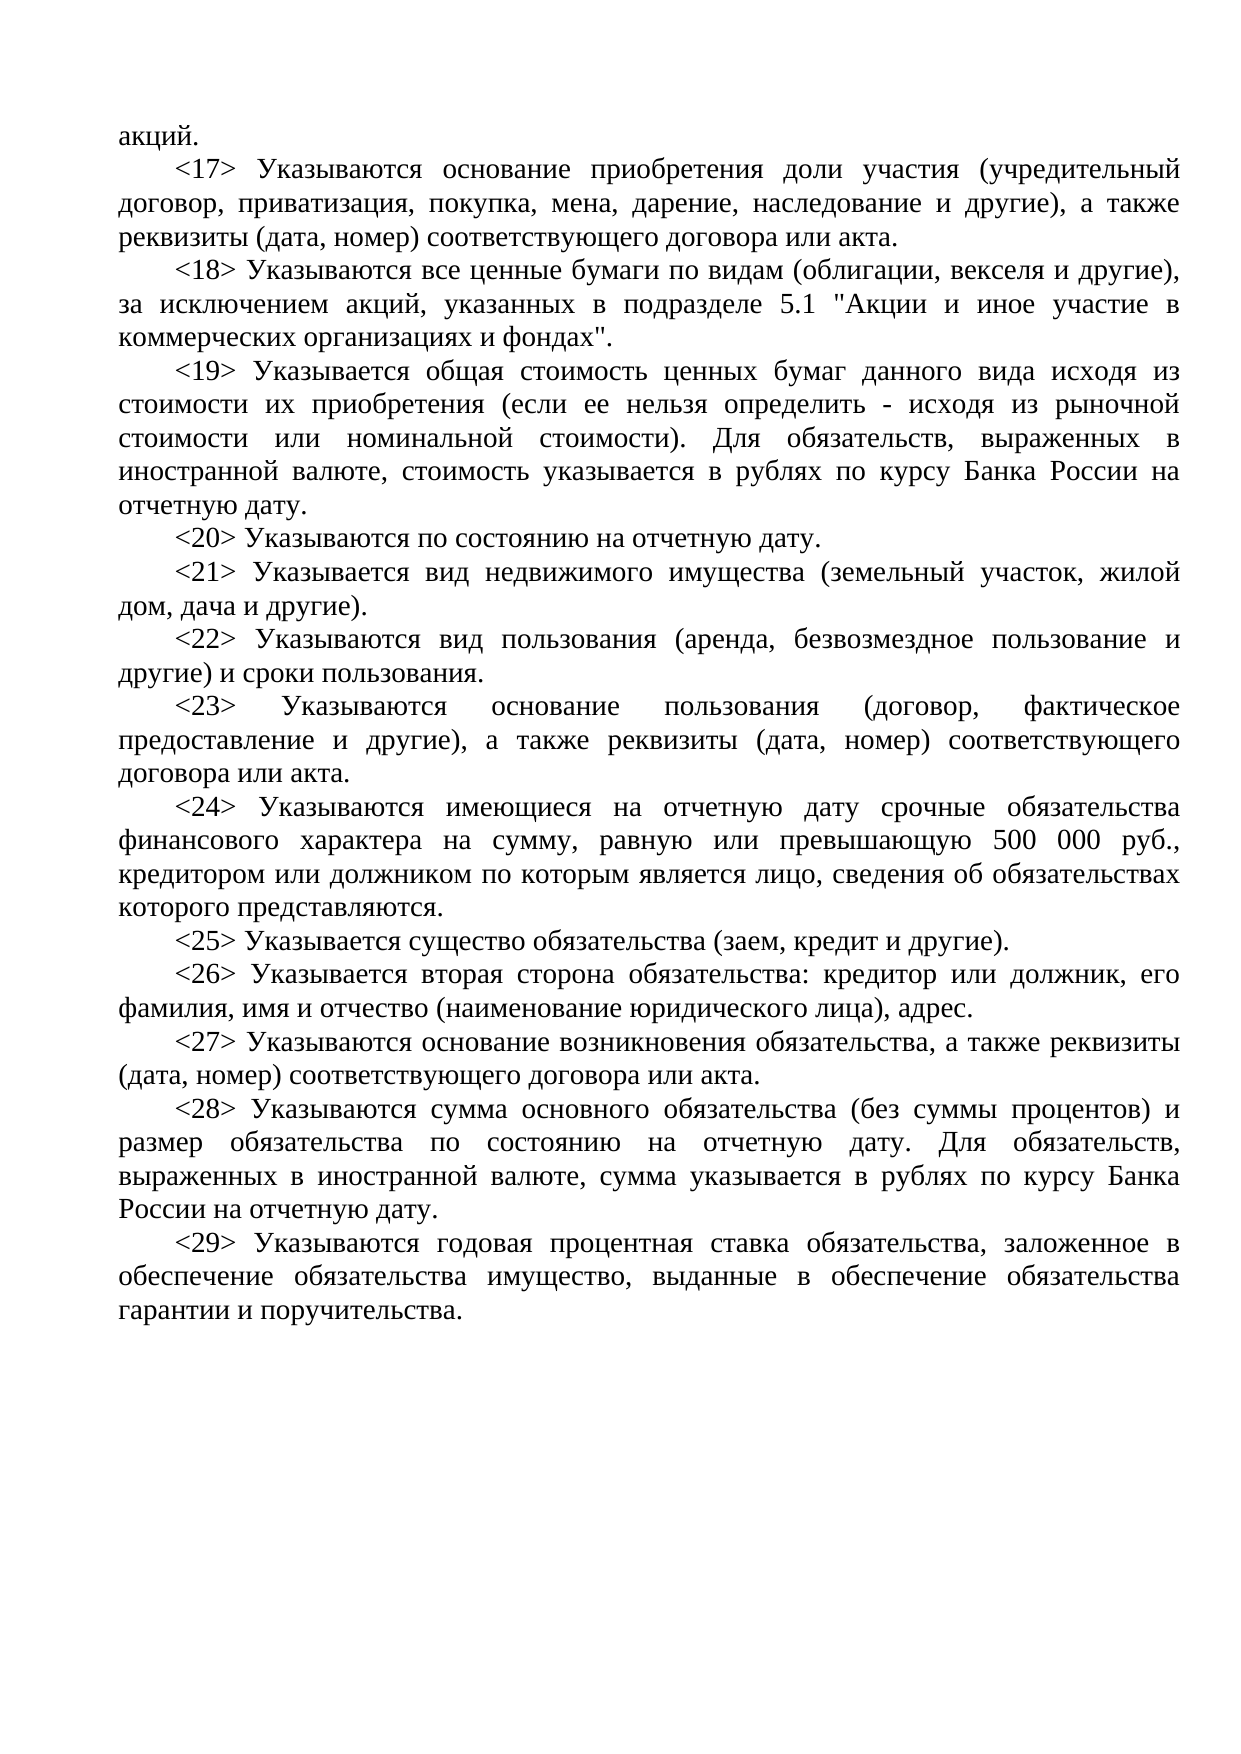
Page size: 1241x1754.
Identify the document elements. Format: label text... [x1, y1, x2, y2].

text <21> Указывается вид недвижимого имущества (земельный участок, жилой дом, дача и другие). [118, 554, 1181, 621]
text <26> Указывается вторая сторона обязательства: кредитор или должник, его фамилия, имя и отчество (наименование юридического лица), адрес. [118, 957, 1181, 1024]
text <27> Указываются основание возникновения обязательства, а также реквизиты (дата, номер) соответствующего договора или акта. [118, 1024, 1181, 1091]
text <17> Указываются основание приобретения доли участия (учредительный договор, приватизация, покупка, мена, дарение, наследование и другие), а также реквизиты (дата, номер) соответствующего договора или акта. [118, 152, 1181, 252]
text <23> Указываются основание пользования (договор, фактическое предоставление и другие), а также реквизиты (дата, номер) соответствующего договора или акта. [118, 688, 1181, 789]
text <19> Указывается общая стоимость ценных бумаг данного вида исходя из стоимости их приобретения (если ее нельзя определить - исходя из рыночной стоимости или номинальной стоимости). Для обязательств, выраженных в иностранной валюте, стоимость указывается в рублях по курсу Банка России на отчетную дату. [118, 353, 1181, 521]
text <29> Указываются годовая процентная ставка обязательства, заложенное в обеспечение обязательства имущество, выданные в обеспечение обязательства гарантии и поручительства. [118, 1225, 1181, 1326]
text <22> Указываются вид пользования (аренда, безвозмездное пользование и другие) и сроки пользования. [118, 621, 1181, 688]
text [118, 118, 1181, 152]
text <18> Указываются все ценные бумаги по видам (облигации, векселя и другие), за исключением акций, указанных в подразделе 5.1 "Акции и иное участие в коммерческих организациях и фондах". [118, 252, 1181, 353]
text <20> Указываются по состоянию на отчетную дату. [118, 521, 1181, 554]
text <24> Указываются имеющиеся на отчетную дату срочные обязательства финансового характера на сумму, равную или превышающую 500 000 руб., кредитором или должником по которым является лицо, сведения об обязательствах которого представляются. [118, 789, 1181, 923]
text <28> Указываются сумма основного обязательства (без суммы процентов) и размер обязательства по состоянию на отчетную дату. Для обязательств, выраженных в иностранной валюте, сумма указывается в рублях по курсу Банка России на отчетную дату. [118, 1091, 1181, 1225]
text <25> Указывается существо обязательства (заем, кредит и другие). [118, 923, 1181, 957]
